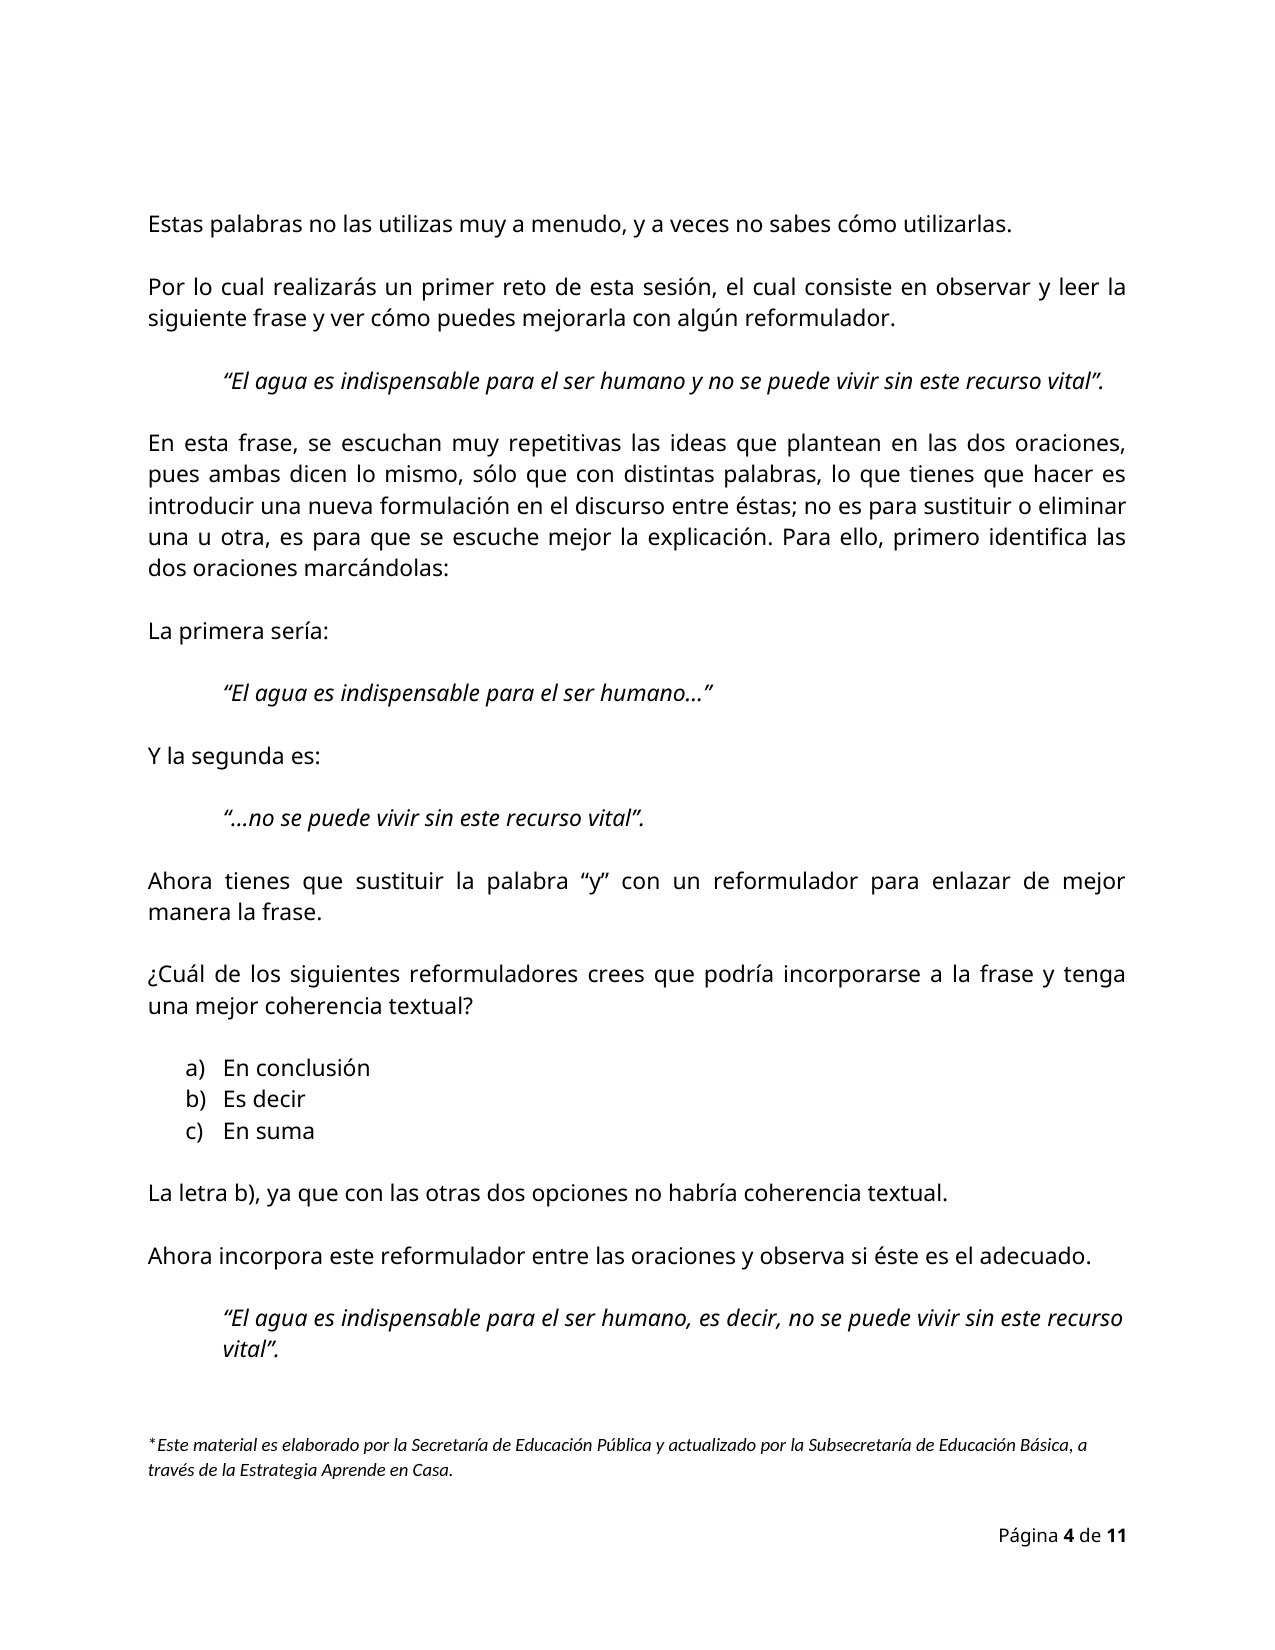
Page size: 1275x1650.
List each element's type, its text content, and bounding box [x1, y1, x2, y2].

text Por lo cual realizarás un primer reto de esta sesión, el cual consiste en observar y leer la siguiente frase y ver cómo puedes mejorarla con algún reformulador. [148, 271, 1127, 333]
text La letra b), ya que con las otras dos opciones no habría coherencia textual. [148, 1177, 1127, 1208]
text “El agua es indispensable para el ser humano y no se puede vivir sin este recurso vital”. [223, 365, 1127, 396]
list En conclusión [185, 1052, 1127, 1083]
text Y la segunda es: [148, 740, 1127, 771]
text Estas palabras no las utilizas muy a menudo, y a veces no sabes cómo utilizarlas. [148, 208, 1127, 240]
list En suma [185, 1115, 1127, 1146]
text Ahora incorpora este reformulador entre las oraciones y observa si éste es el adecuado. [148, 1240, 1127, 1271]
list Es decir [185, 1083, 1127, 1115]
text En esta frase, se escuchan muy repetitivas las ideas que plantean en las dos oraciones, pues ambas dicen lo mismo, sólo que con distintas palabras, lo que tienes que hacer es introducir una nueva formulación en el discurso entre éstas; no es para sustituir o eliminar una u otra, es para que se escuche mejor la explicación. Para ello, primero identifica las dos oraciones marcándolas: [148, 427, 1127, 583]
text “…no se puede vivir sin este recurso vital”. [148, 802, 1127, 833]
text La primera sería: [148, 615, 1127, 646]
text “El agua es indispensable para el ser humano, es decir, no se puede vivir sin este recurso vital”. [223, 1302, 1127, 1365]
text Ahora tienes que sustituir la palabra “y” con un reformulador para enlazar de mejor manera la frase. [148, 865, 1127, 927]
text ¿Cuál de los siguientes reformuladores crees que podría incorporarse a la frase y tenga una mejor coherencia textual? [148, 958, 1127, 1021]
text “El agua es indispensable para el ser humano…” [148, 677, 1127, 708]
